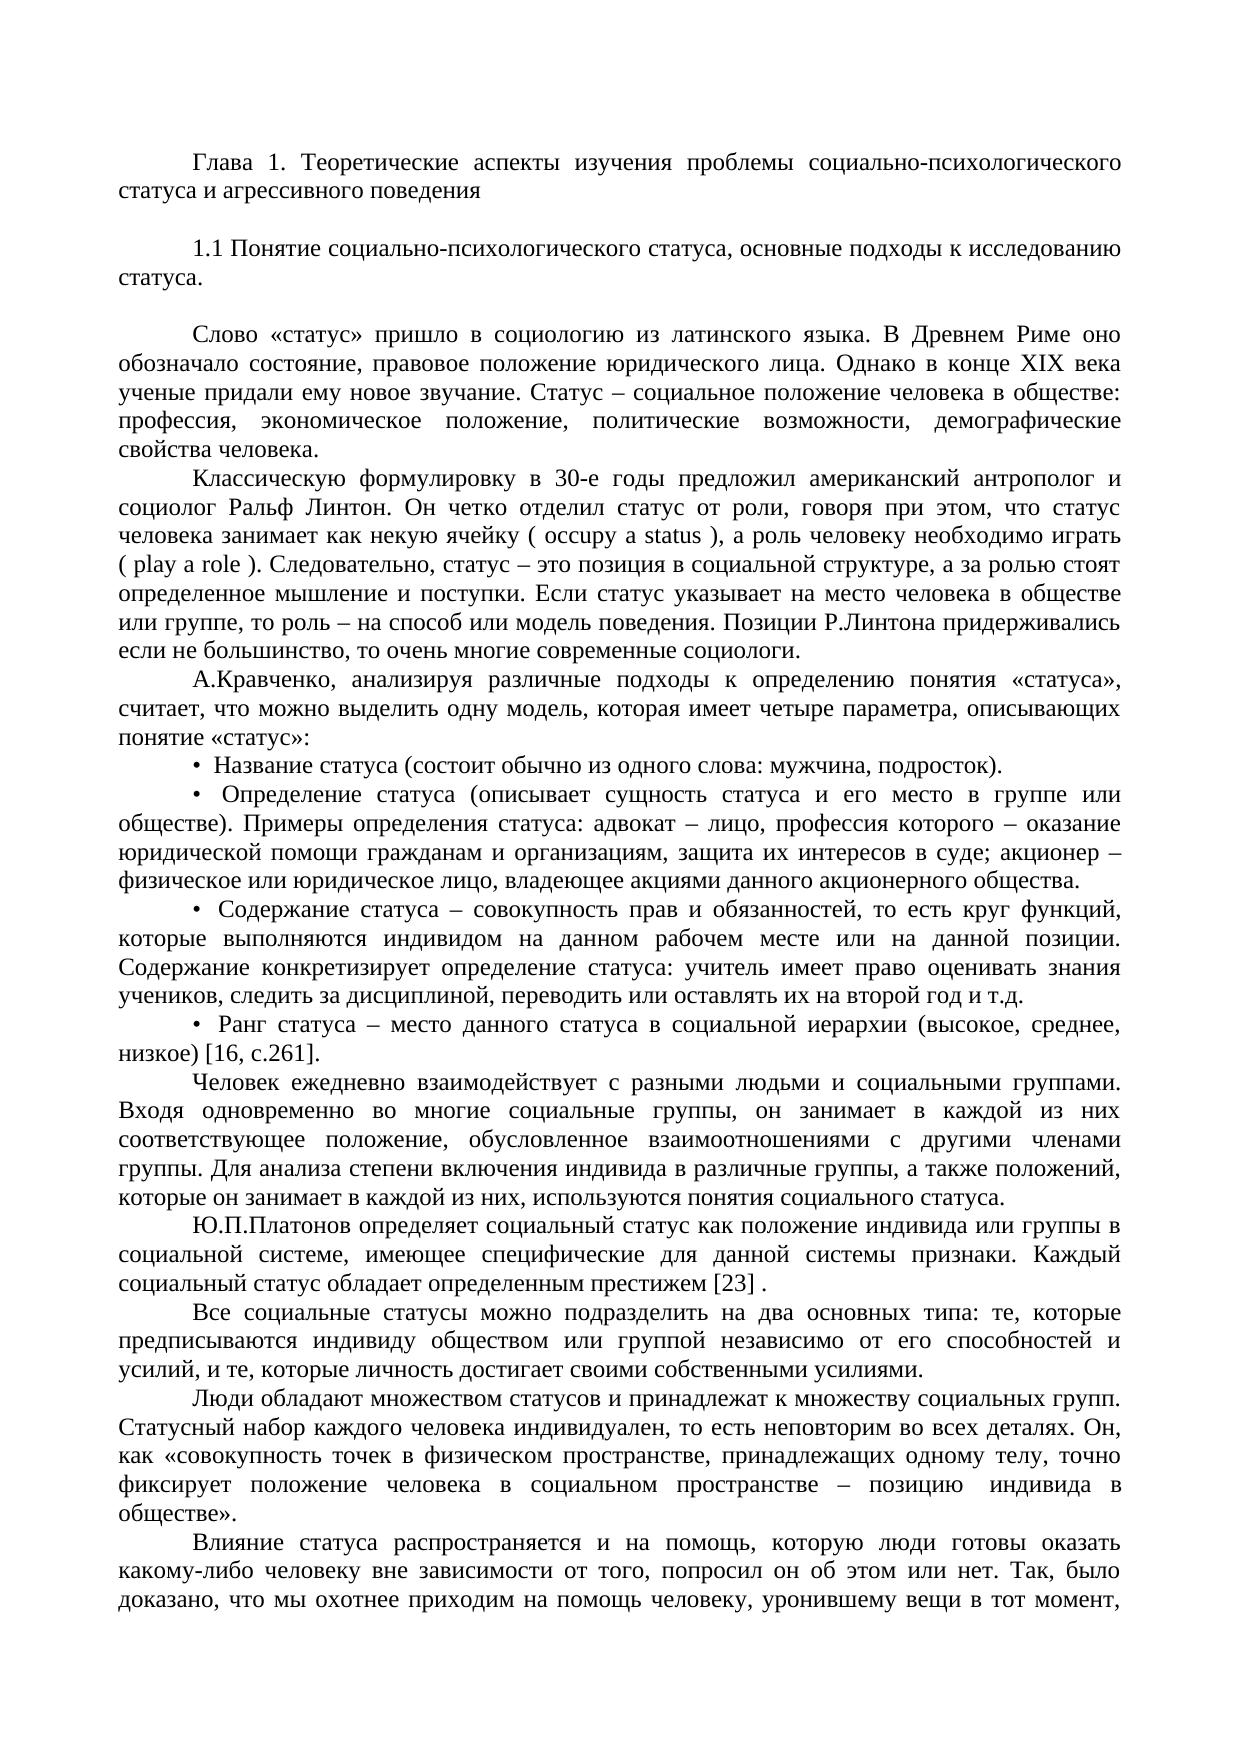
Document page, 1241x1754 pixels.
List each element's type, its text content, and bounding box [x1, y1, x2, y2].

text • Ранг статуса – место данного статуса в социальной иерархии (высокое, среднее, низкое) [16, с.261]. [118, 1009, 1122, 1067]
text Слово «статус» пришло в социологию из латинского языка. В Древнем Риме оно обозначало состояние, правовое положение юридического лица. Однако в конце XIX века ученые придали ему новое звучание. Статус – социальное положение человека в обществе: профессия, экономическое положение, политические возможности, демографические свойства человека. [118, 319, 1122, 463]
text Человек ежедневно взаимодействует с разными людьми и социальными группами. Входя одновременно во многие социальные группы, он занимает в каждой из них соответствующее положение, обусловленное взаимоотношениями с другими членами группы. Для анализа степени включения индивида в различные группы, а также положений, которые он занимает в каждой из них, используются понятия социального статуса. [118, 1067, 1122, 1211]
text А.Кравченко, анализируя различные подходы к определению понятия «статуса», считает, что можно выделить одну модель, которая имеет четыре параметра, описывающих понятие «статус»: [118, 664, 1122, 751]
text Все социальные статусы можно подразделить на два основных типа: те, которые предписываются индивиду обществом или группой независимо от его способностей и усилий, и те, которые личность достигает своими собственными усилиями. [118, 1297, 1122, 1383]
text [118, 1527, 1122, 1613]
text Ю.П.Платонов определяет социальный статус как положение индивида или группы в социальной системе, имеющее специфические для данной системы признаки. Каждый социальный статус обладает определенным престижем [23] . [118, 1211, 1122, 1297]
text Люди обладают множеством статусов и принадлежат к множеству социальных групп. Статусный набор каждого человека индивидуален, то есть неповторим во всех деталях. Он, как «совокупность точек в физическом пространстве, принадлежащих одному телу, точно фиксирует положение человека в социальном пространстве – позицию индивида в обществе». [118, 1383, 1122, 1527]
text • Содержание статуса – совокупность прав и обязанностей, то есть круг функций, которые выполняются индивидом на данном рабочем месте или на данной позиции. Содержание конкретизирует определение статуса: учитель имеет право оценивать знания учеников, следить за дисциплиной, переводить или оставлять их на второй год и т.д. [118, 894, 1122, 1009]
text 1.1 Понятие социально-психологического статуса, основные подходы к исследованию статуса. [118, 233, 1122, 291]
text • Определение статуса (описывает сущность статуса и его место в группе или обществе). Примеры определения статуса: адвокат – лицо, профессия которого – оказание юридической помощи гражданам и организациям, защита их интересов в суде; акционер – физическое или юридическое лицо, владеющее акциями данного акционерного общества. [118, 779, 1122, 894]
text Классическую формулировку в 30-е годы предложил американский антрополог и социолог Ральф Линтон. Он четко отделил статус от роли, говоря при этом, что статус человека занимает как некую ячейку ( occupy a status ), а роль человеку необходимо играть ( play a role ). Следовательно, статус – это позиция в социальной структуре, а за ролью стоят определенное мышление и поступки. Если статус указывает на место человека в обществе или группе, то роль – на способ или модель поведения. Позиции Р.Линтона придерживались если не большинство, то очень многие современные социологи. [118, 463, 1122, 664]
text • Название статуса (состоит обычно из одного слова: мужчина, подросток). [118, 751, 1122, 779]
text Глава 1. Теоретические аспекты изучения проблемы социально-психологического статуса и агрессивного поведения [118, 147, 1122, 204]
